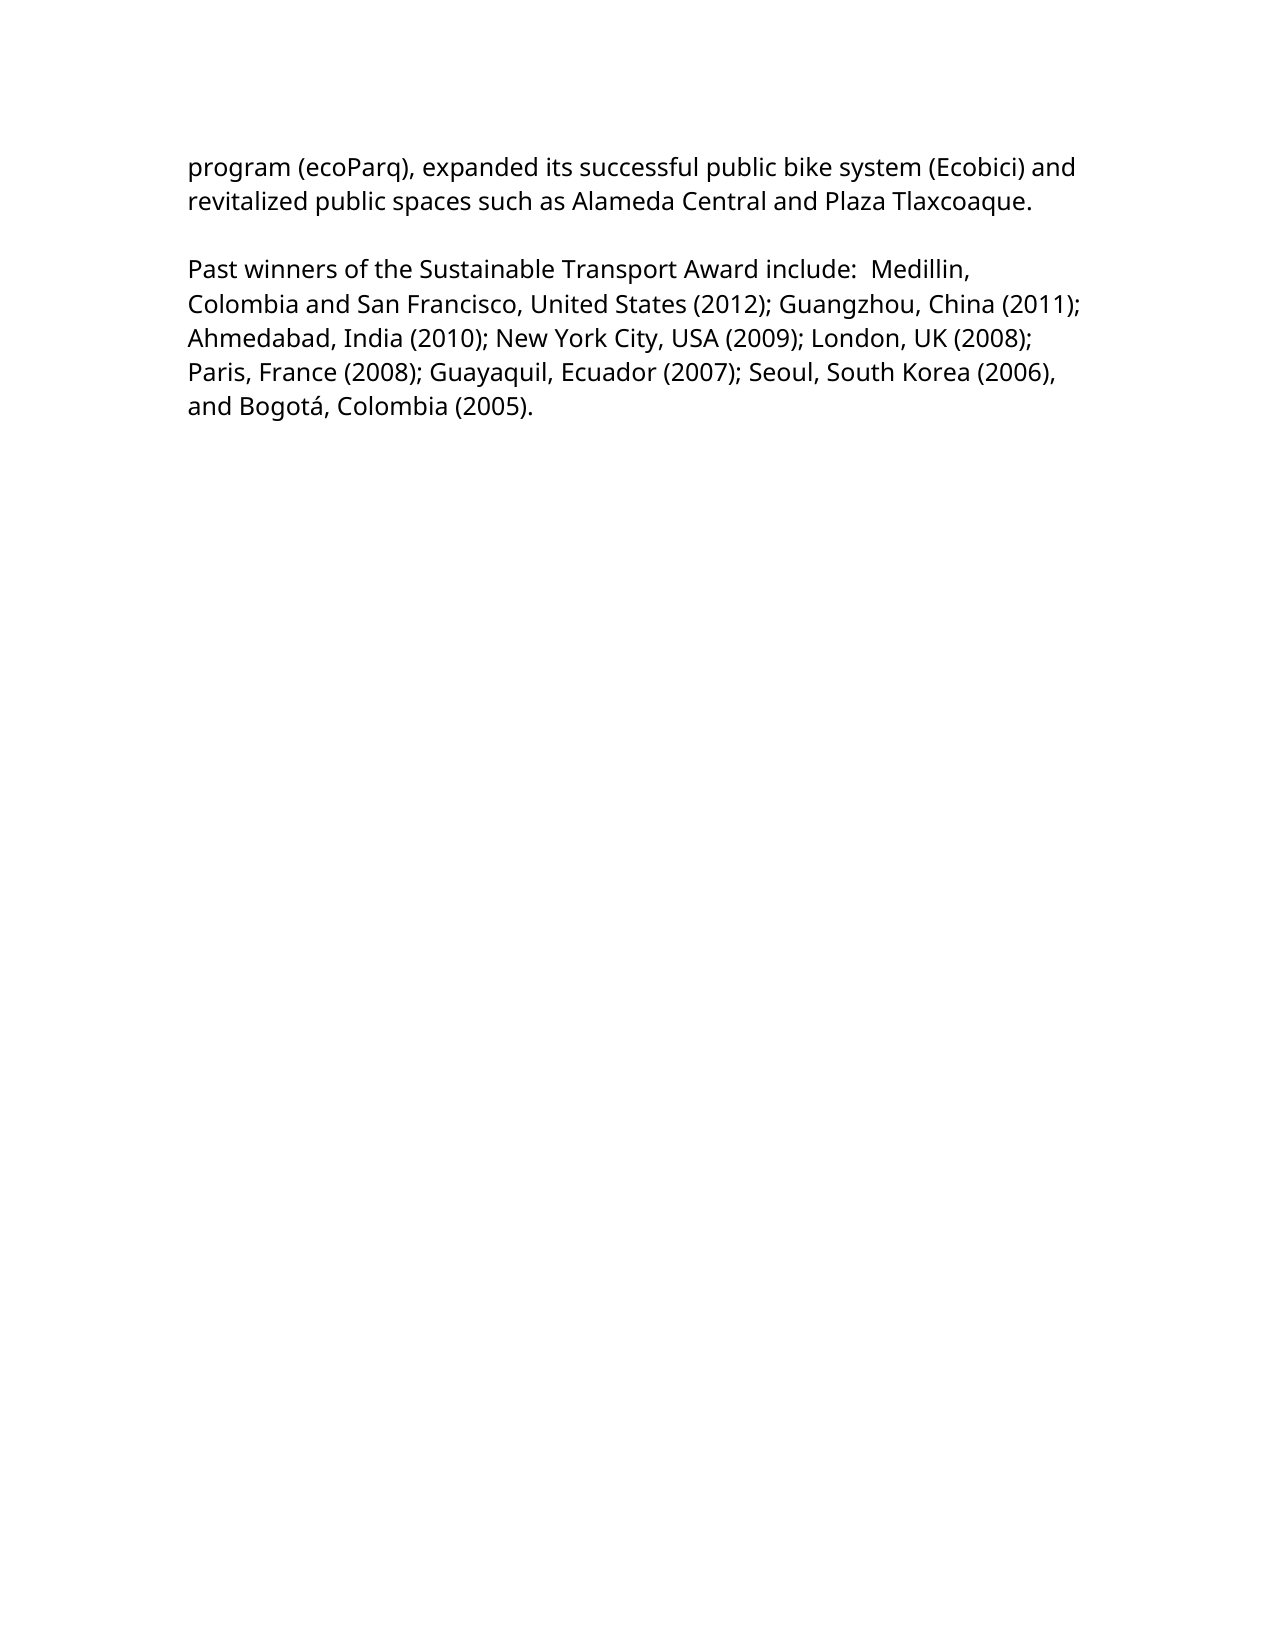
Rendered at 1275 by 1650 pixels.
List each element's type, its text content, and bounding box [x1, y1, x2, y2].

text Past winners of the Sustainable Transport Award include: Medillin, Colombia and San Francisco, United States (2012); Guangzhou, China (2011); Ahmedabad, India (2010); New York City, USA (2009); London, UK (2008); Paris, France (2008); Guayaquil, Ecuador (2007); Seoul, South Korea (2006), and Bogotá, Colombia (2005). [187, 252, 1087, 422]
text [187, 150, 1087, 218]
